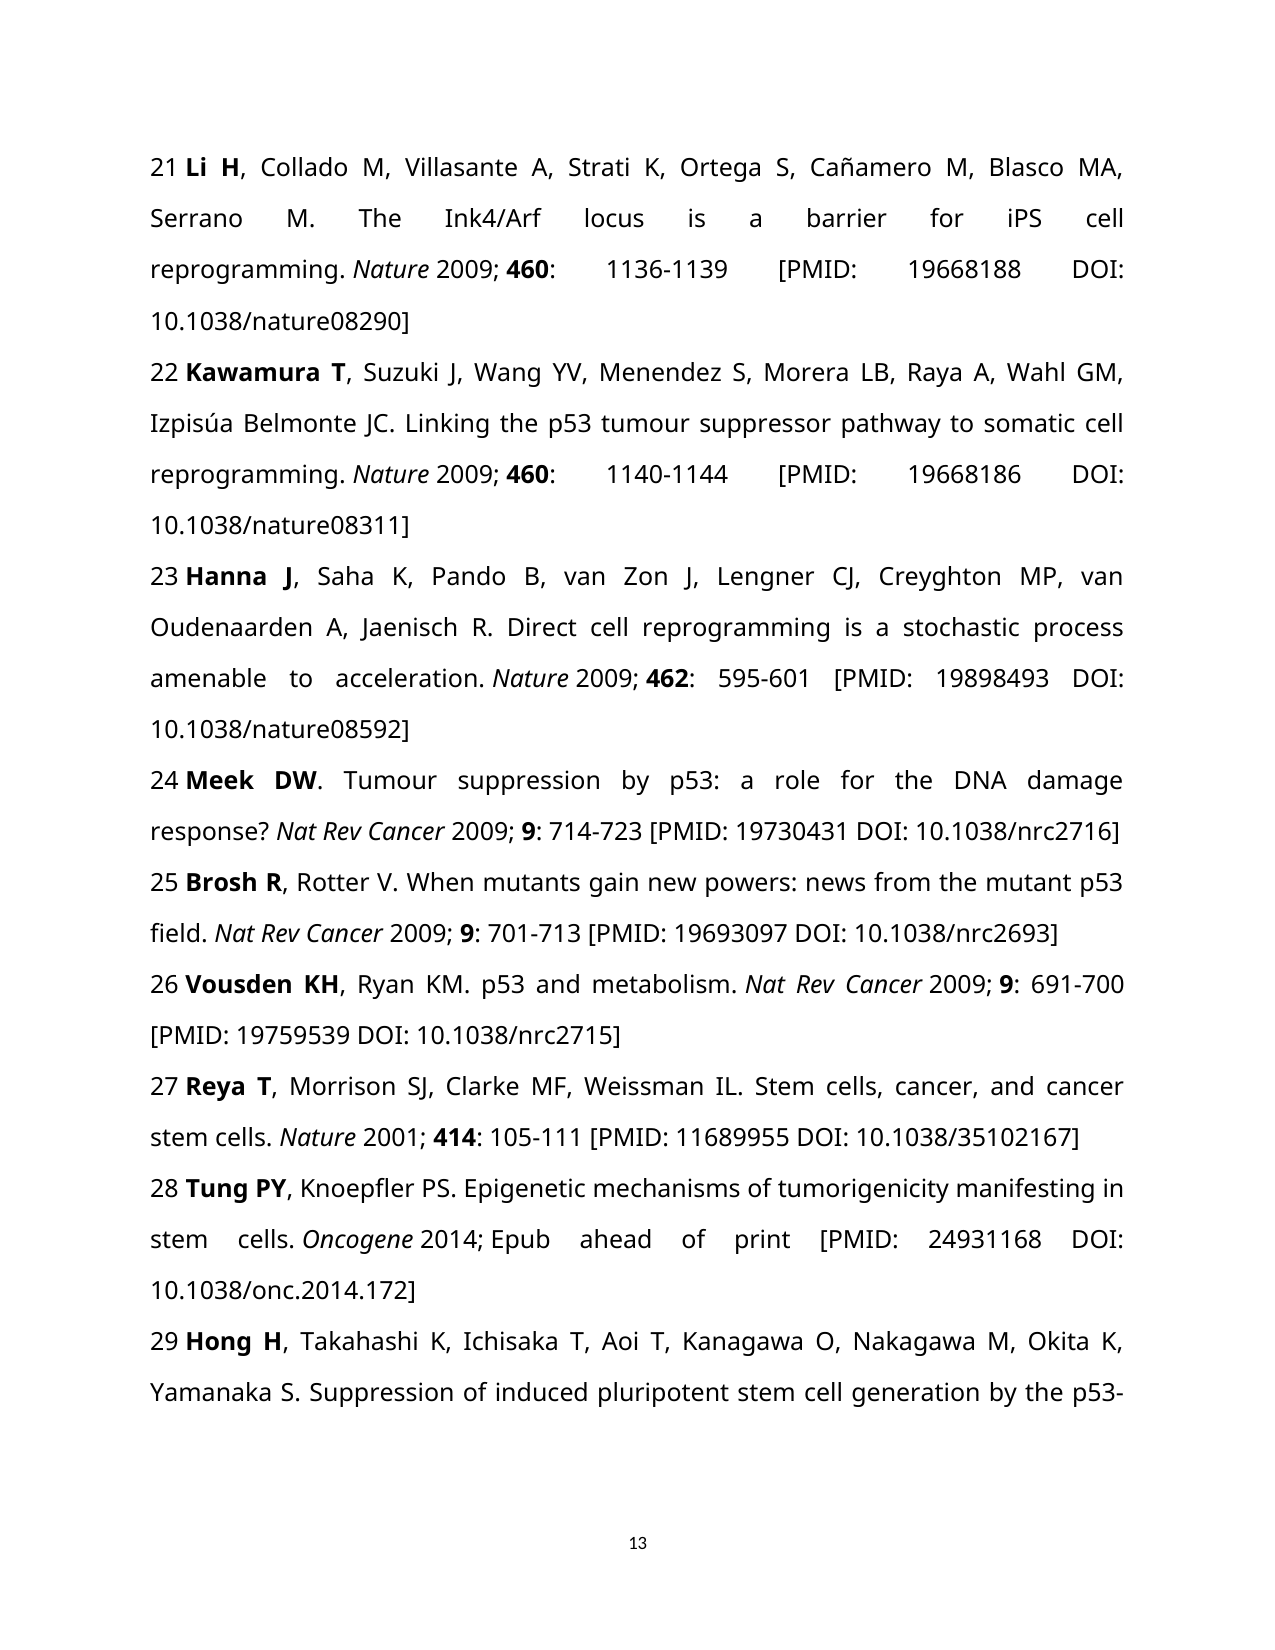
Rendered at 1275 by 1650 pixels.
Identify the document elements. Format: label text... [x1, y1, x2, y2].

text 23 Hanna J, Saha K, Pando B, van Zon J, Lengner CJ, Creyghton MP, van Oudenaarden A, Jaenisch R. Direct cell reprogramming is a stochastic process amenable to acceleration. Nature 2009; 462: 595-601 [PMID: 19898493 DOI: 10.1038/nature08592] [150, 558, 1125, 746]
text 27 Reya T, Morrison SJ, Clarke MF, Weissman IL. Stem cells, cancer, and cancer stem cells. Nature 2001; 414: 105-111 [PMID: 11689955 DOI: 10.1038/35102167] [150, 1069, 1125, 1154]
text 24 Meek DW. Tumour suppression by p53: a role for the DNA damage response? Nat Rev Cancer 2009; 9: 714-723 [PMID: 19730431 DOI: 10.1038/nrc2716] [150, 762, 1125, 848]
text 26 Vousden KH, Ryan KM. p53 and metabolism. Nat Rev Cancer 2009; 9: 691-700 [PMID: 19759539 DOI: 10.1038/nrc2715] [150, 967, 1125, 1052]
text 25 Brosh R, Rotter V. When mutants gain new powers: news from the mutant p53 field. Nat Rev Cancer 2009; 9: 701-713 [PMID: 19693097 DOI: 10.1038/nrc2693] [150, 864, 1125, 950]
text 21 Li H, Collado M, Villasante A, Strati K, Ortega S, Cañamero M, Blasco MA, Serrano M. The Ink4/Arf locus is a barrier for iPS cell reprogramming. Nature 2009; 460: 1136-1139 [PMID: 19668188 DOI: 10.1038/nature08290] [150, 150, 1125, 337]
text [150, 1324, 1125, 1409]
text 22 Kawamura T, Suzuki J, Wang YV, Menendez S, Morera LB, Raya A, Wahl GM, Izpisúa Belmonte JC. Linking the p53 tumour suppressor pathway to somatic cell reprogramming. Nature 2009; 460: 1140-1144 [PMID: 19668186 DOI: 10.1038/nature08311] [150, 354, 1125, 541]
text 28 Tung PY, Knoepfler PS. Epigenetic mechanisms of tumorigenicity manifesting in stem cells. Oncogene 2014; Epub ahead of print [PMID: 24931168 DOI: 10.1038/onc.2014.172] [150, 1171, 1125, 1307]
